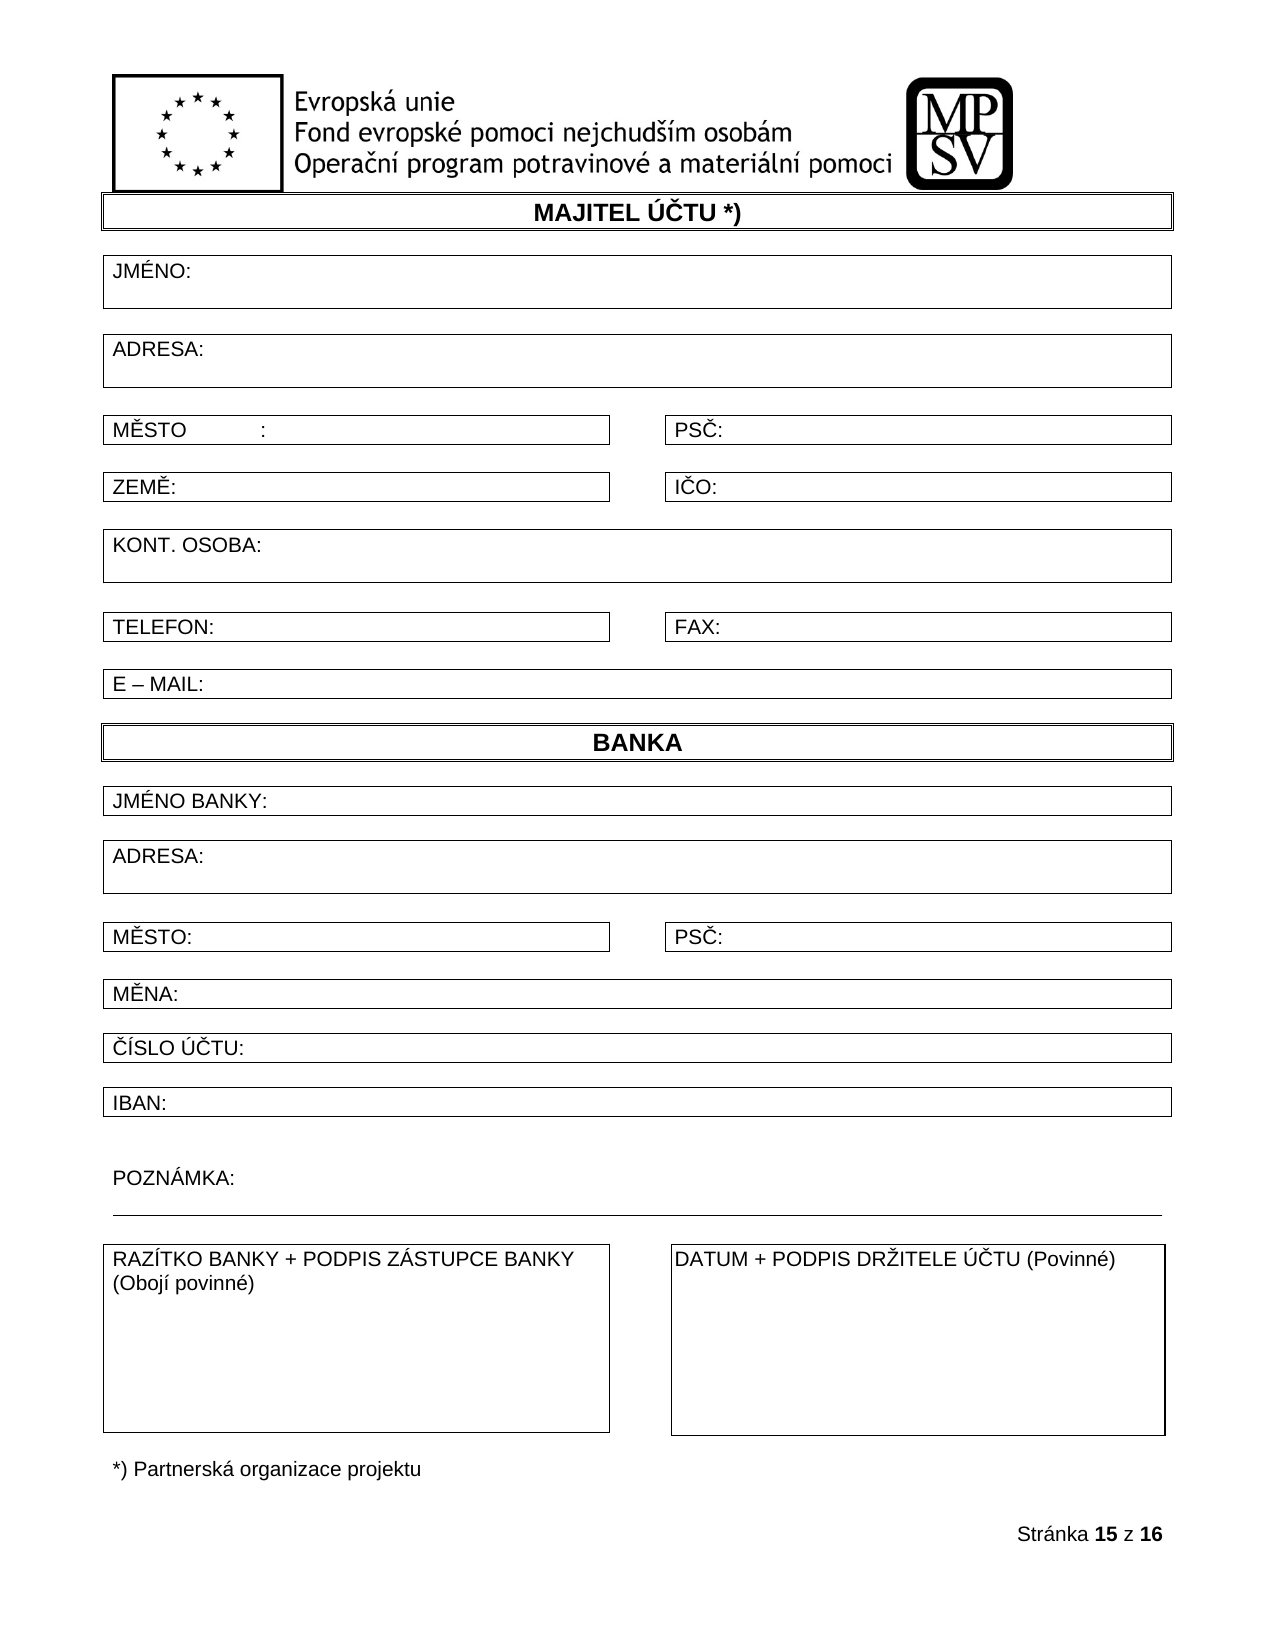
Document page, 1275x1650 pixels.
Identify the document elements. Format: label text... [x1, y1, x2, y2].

text JMÉNO BANKY: [104, 787, 1171, 815]
text RAZÍTKO BANKY + PODPIS ZÁSTUPCE BANKY (Obojí povinné) [104, 1245, 609, 1298]
text JMÉNO: [104, 256, 1171, 282]
text BANKA [104, 726, 1171, 759]
text PSČ: [666, 416, 1171, 444]
text PSČ: [666, 923, 1171, 951]
text IBAN: [104, 1088, 1171, 1116]
text FAX: [666, 613, 1171, 641]
text MAJITEL ÚČTU *) [104, 195, 1171, 228]
text ADRESA: [104, 841, 1171, 867]
text KONT. OSOBA: [104, 530, 1171, 556]
text POZNÁMKA: [112, 1165, 1162, 1189]
text ADRESA: [104, 335, 1171, 361]
text *) Partnerská organizace projektu [112, 1457, 601, 1481]
text MĚSTO : [104, 416, 609, 444]
text ZEMĚ: [104, 473, 609, 501]
text IČO: [666, 473, 1171, 501]
text TELEFON: [104, 613, 609, 641]
text MĚSTO: [104, 923, 609, 951]
text E – MAIL: [104, 670, 1171, 698]
picture [112, 74, 1013, 192]
text DATUM + PODPIS DRŽITELE ÚČTU (Povinné) [672, 1245, 1164, 1274]
text ČÍSLO ÚČTU: [104, 1034, 1171, 1062]
text MĚNA: [104, 980, 1171, 1008]
